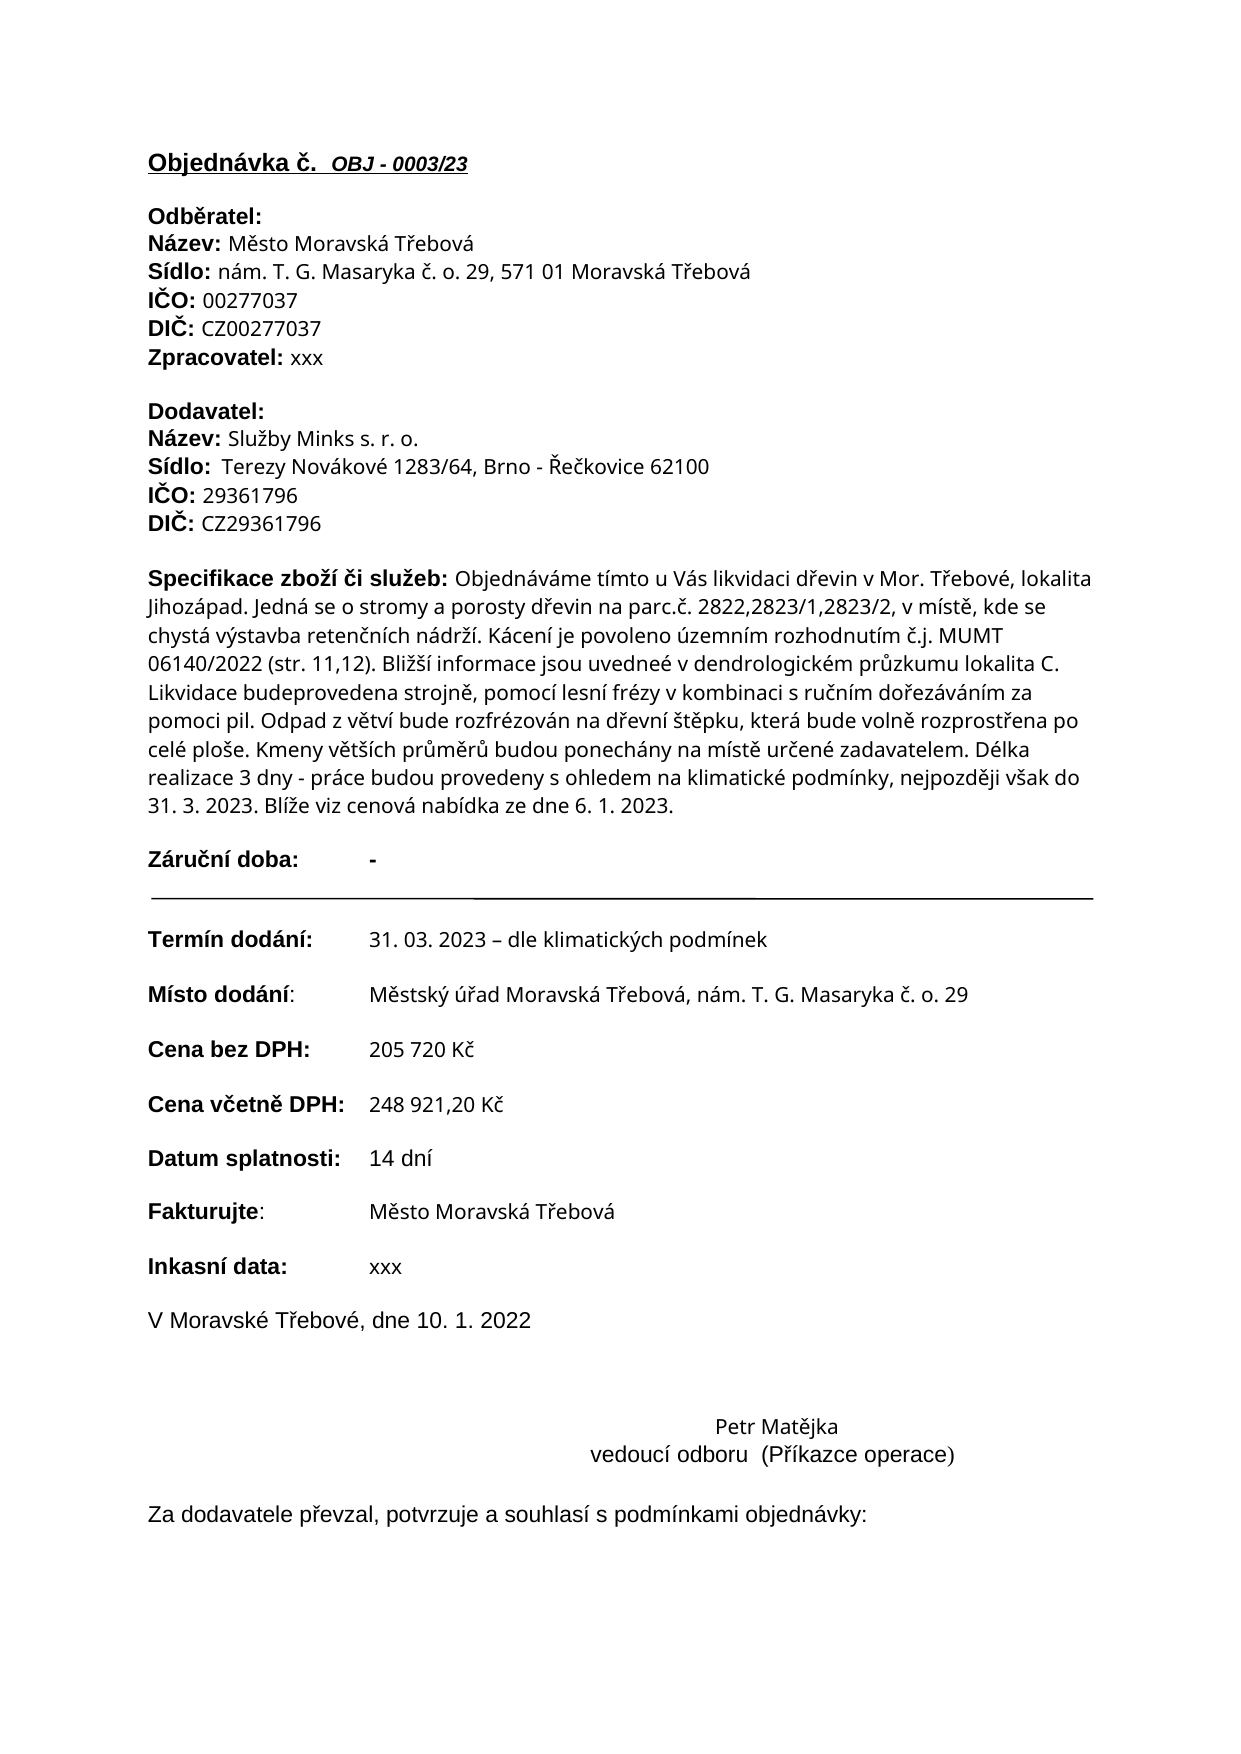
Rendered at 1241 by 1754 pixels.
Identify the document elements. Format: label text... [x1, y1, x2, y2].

text Za dodavatele převzal, potvrzuje a souhlasí s podmínkami objednávky: [148, 1501, 1093, 1527]
title Odběratel: [148, 203, 1093, 229]
title Název: Město Moravská Třebová [148, 229, 1093, 257]
text IČO: 00277037 [148, 286, 1093, 314]
text Cena včetně DPH: 248 921,20 Kč [148, 1090, 1093, 1118]
text Zpracovatel: xxx [148, 343, 1093, 371]
text Místo dodání: Městský úřad Moravská Třebová, nám. T. G. Masaryka č. o. 29 [148, 980, 1093, 1009]
text Sídlo: nám. T. G. Masaryka č. o. 29, 571 01 Moravská Třebová [148, 257, 1093, 286]
text V Moravské Třebové, dne 10. 1. 2022 [148, 1307, 1093, 1333]
text Cena bez DPH: 205 720 Kč [148, 1035, 1093, 1063]
text Název: Služby Minks s. r. o. [148, 424, 1093, 452]
text IČO: 29361796 [148, 481, 1093, 509]
text vedoucí odboru (Příkazce operace) [148, 1441, 1093, 1467]
text Fakturujte: Město Moravská Třebová [148, 1197, 1093, 1226]
text Sídlo: Terezy Novákové 1283/64, Brno - Řečkovice 62100 [148, 452, 1093, 481]
text Termín dodání: 31. 03. 2023 – dle klimatických podmínek [148, 925, 1093, 954]
text Petr Matějka [148, 1412, 1093, 1441]
text Dodavatel: [148, 398, 1093, 424]
text Záruční doba: - [148, 846, 1093, 873]
text Specifikace zboží či služeb: Objednáváme tímto u Vás likvidaci dřevin v Mor. Třebové, lokalita Jihozápad. Jedná se o stromy a porosty dřevin na parc.č. 2822,2823/1,2823/2, v místě, kde se chystá výstavba retenčních nádrží. Kácení je povoleno územním rozhodnutím č.j. MUMT 06140/2022 (str. 11,12). Bližší informace jsou uvedneé v dendrologickém průzkumu lokalita C. Likvidace budeprovedena strojně, pomocí lesní frézy v kombinaci s ručním dořezáváním za pomoci pil. Odpad z větví bude rozfrézován na dřevní štěpku, která bude volně rozprostřena po celé ploše. Kmeny větších průměrů budou ponechány na místě určené zadavatelem. Délka realizace 3 dny - práce budou provedeny s ohledem na klimatické podmínky, nejpozději však do 31. 3. 2023. Blíže viz cenová nabídka ze dne 6. 1. 2023. [148, 564, 1093, 820]
text Inkasní data: xxx [148, 1252, 1093, 1281]
text Datum splatnosti: 14 dní [148, 1144, 1093, 1171]
text DIČ: CZ29361796 [148, 509, 1093, 538]
text DIČ: CZ00277037 [148, 314, 1093, 343]
subtitle Objednávka č. OBJ - 0003/23 [148, 148, 1093, 176]
